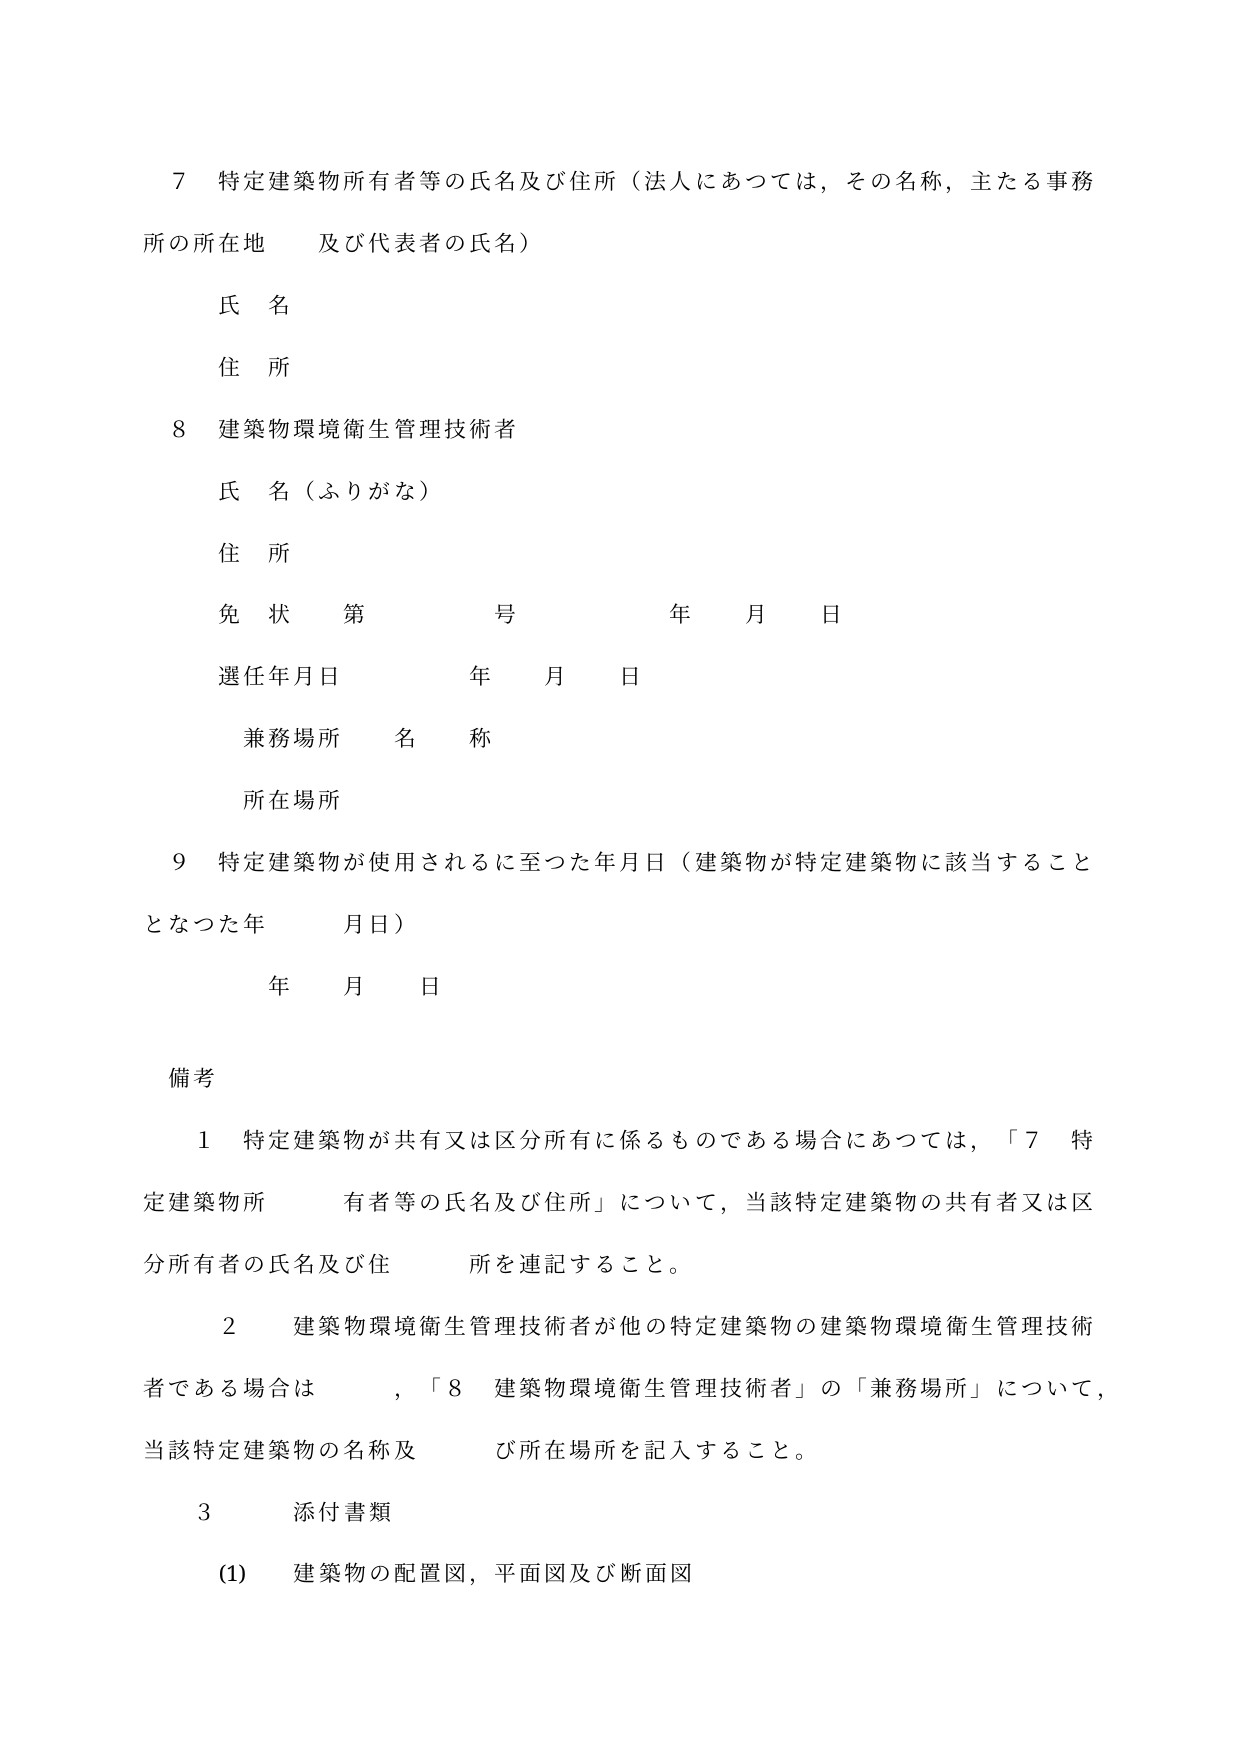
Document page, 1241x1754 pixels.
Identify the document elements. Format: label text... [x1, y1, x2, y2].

text ９ 特定建築物が使用されるに至つた年月日（建築物が特定建築物に該当することとなつた年 月日） [143, 830, 1097, 954]
text 住 所 [143, 335, 1097, 397]
text 氏 名 [143, 273, 1097, 335]
text １ 特定建築物が共有又は区分所有に係るものである場合にあつては，「７ 特定建築物所 有者等の氏名及び住所」について，当該特定建築物の共有者又は区分所有者の氏名及び住 所を連記すること。 [143, 1108, 1097, 1294]
text ２ 建築物環境衛生管理技術者が他の特定建築物の建築物環境衛生管理技術者である場合は ，「８ 建築物環境衛生管理技術者」の「兼務場所」について，当該特定建築物の名称及 び所在場所を記入すること。 [143, 1294, 1097, 1479]
text 免 状 第 号 年 月 日 [143, 582, 1097, 644]
text ７ 特定建築物所有者等の氏名及び住所（法人にあつては，その名称，主たる事務所の所在地 及び代表者の氏名） [143, 149, 1097, 273]
text 所在場所 [143, 768, 1097, 830]
text ８ 建築物環境衛生管理技術者 [143, 397, 1097, 459]
text 選任年月日 年 月 日 [143, 644, 1097, 706]
text ３ 添付書類 [143, 1479, 1097, 1541]
text 兼務場所 名 称 [143, 706, 1097, 768]
text 備考 [143, 1046, 1097, 1108]
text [143, 1541, 1097, 1603]
text 年 月 日 [143, 954, 1097, 1016]
text 氏 名（ふりがな） [143, 459, 1097, 521]
text 住 所 [143, 521, 1097, 582]
